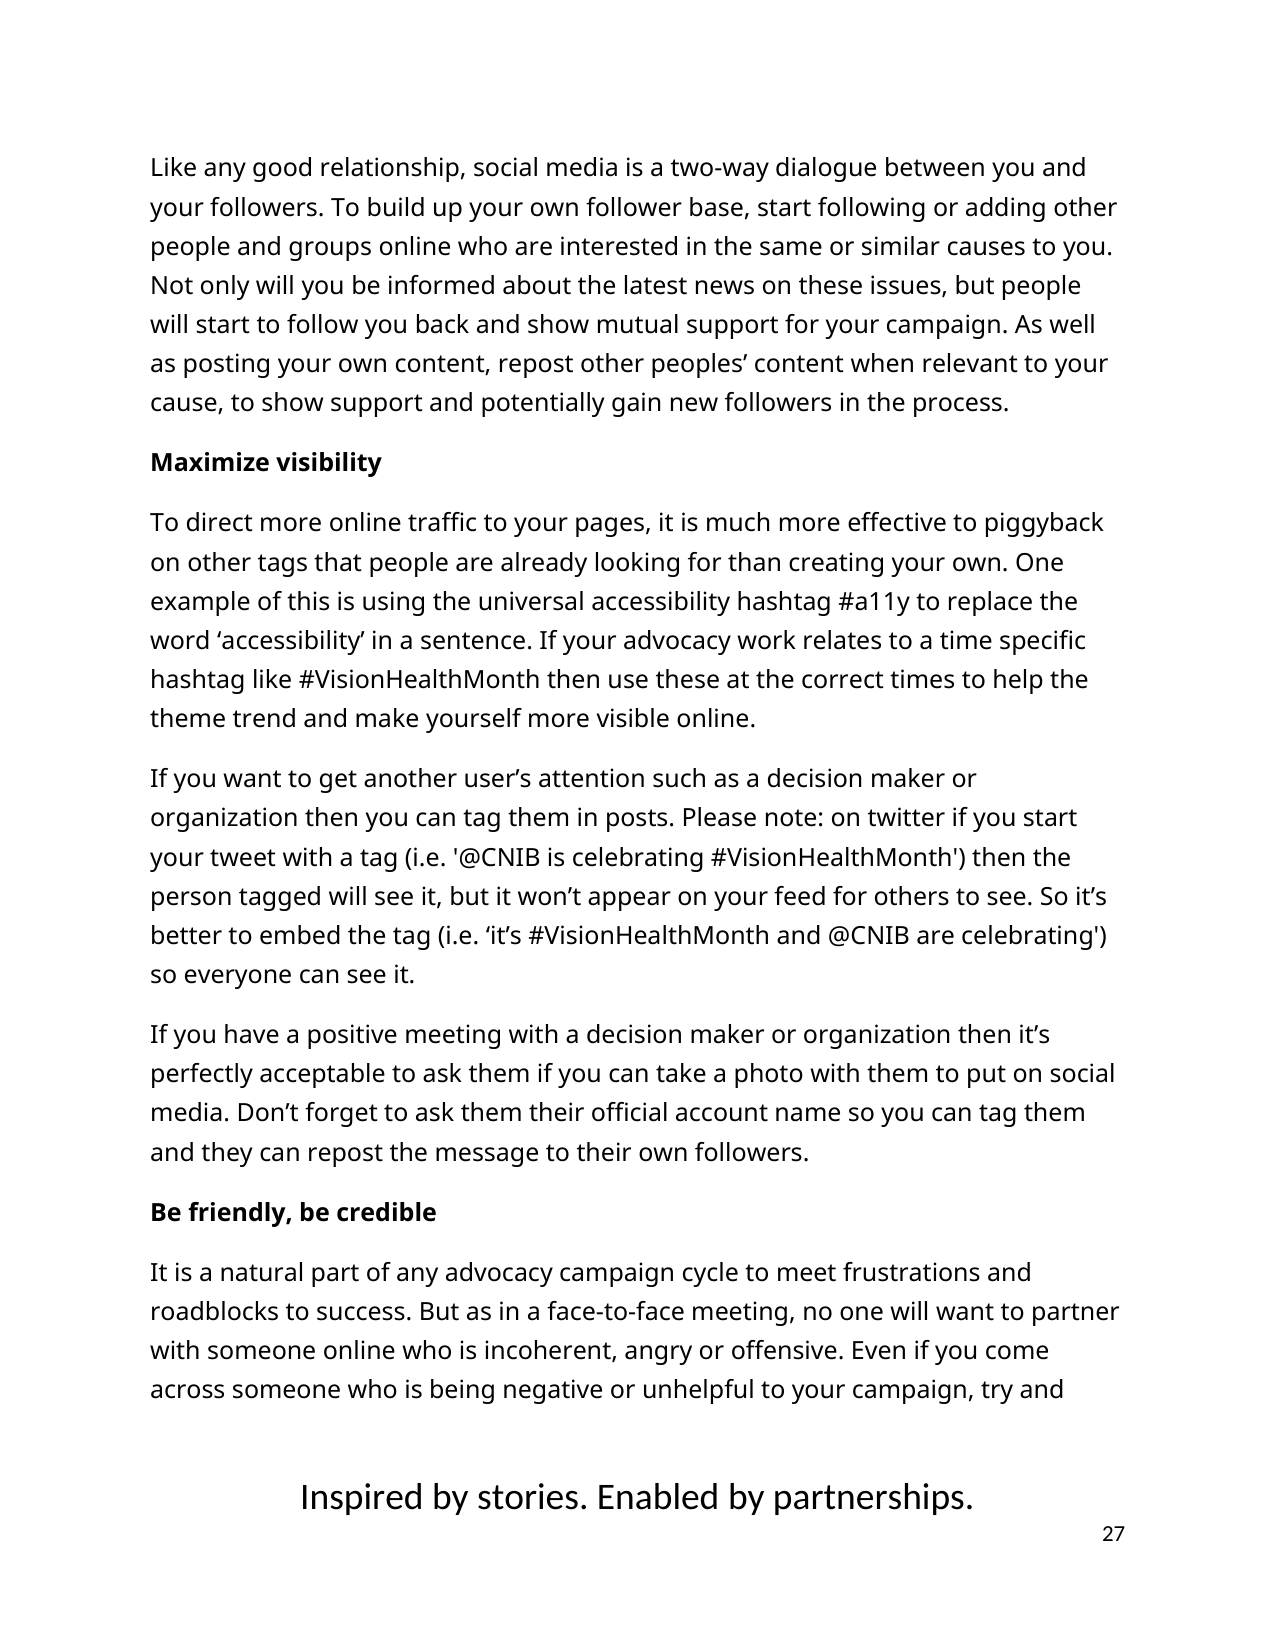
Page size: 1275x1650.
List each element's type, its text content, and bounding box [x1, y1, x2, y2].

text To direct more online traffic to your pages, it is much more effective to piggyback on other tags that people are already looking for than creating your own. One example of this is using the universal accessibility hashtag #a11y to replace the word ‘accessibility’ in a sentence. If your advocacy work relates to a time specific hashtag like #VisionHealthMonth then use these at the correct times to help the theme trend and make yourself more visible online. [150, 505, 1125, 735]
text Maximize visibility [150, 445, 1125, 479]
text If you have a positive meeting with a decision maker or organization then it’s perfectly acceptable to ask them if you can take a photo with them to put on social media. Don’t forget to ask them their official account name so you can tag them and they can repost the message to their own followers. [150, 1017, 1125, 1168]
text If you want to get another user’s attention such as a decision maker or organization then you can tag them in posts. Please note: on twitter if you start your tweet with a tag (i.e. '@CNIB is celebrating #VisionHealthMonth') then the person tagged will see it, but it won’t appear on your feed for others to see. So it’s better to embed the tag (i.e. ‘it’s #VisionHealthMonth and @CNIB are celebrating') so everyone can see it. [150, 761, 1125, 991]
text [150, 1254, 1125, 1406]
text Be friendly, be credible [150, 1194, 1125, 1228]
text Like any good relationship, social media is a two-way dialogue between you and your followers. To build up your own follower base, start following or adding other people and groups online who are interested in the same or similar causes to you. Not only will you be informed about the latest news on these issues, but people will start to follow you back and show mutual support for your campaign. As well as posting your own content, repost other peoples’ content when relevant to your cause, to show support and potentially gain new followers in the process. [150, 150, 1125, 419]
